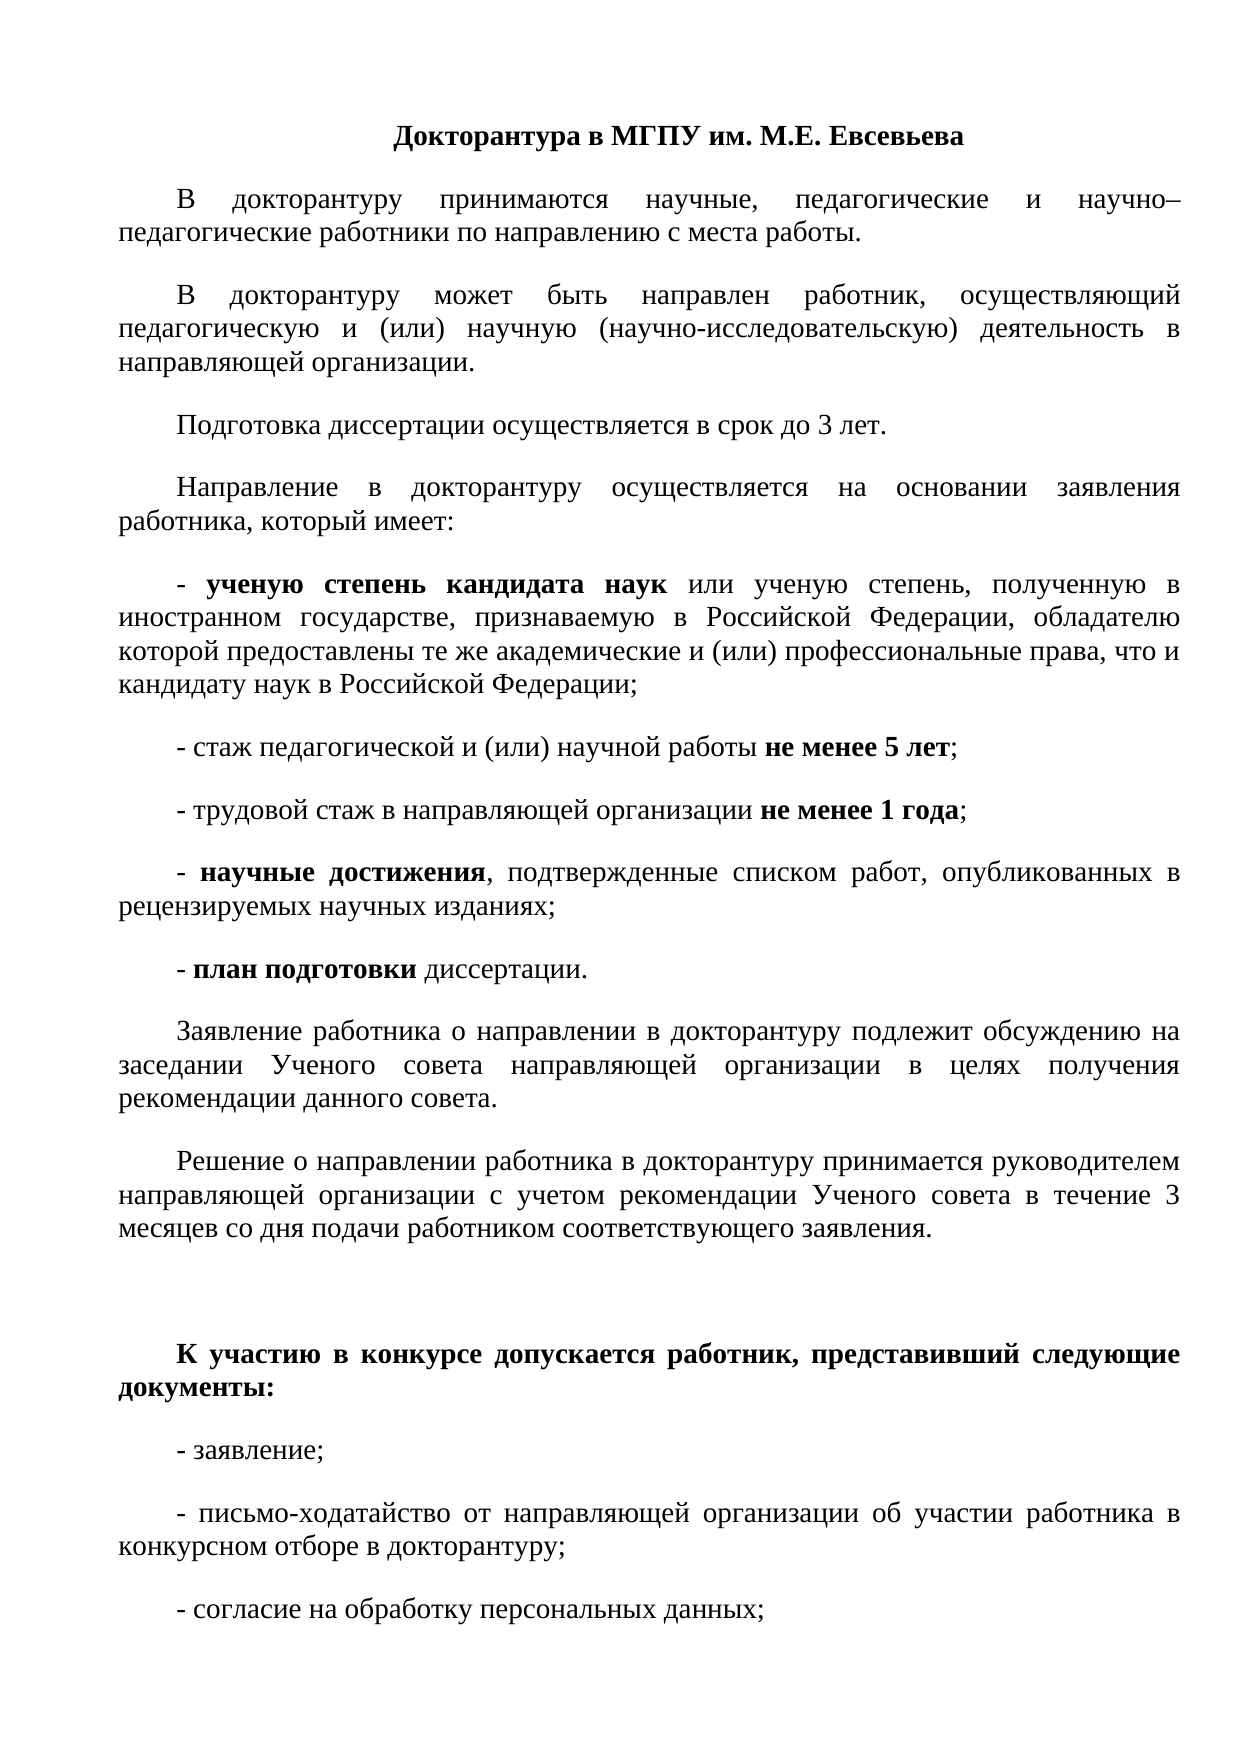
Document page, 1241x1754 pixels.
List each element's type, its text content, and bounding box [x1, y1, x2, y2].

text Докторантура в МГПУ им. М.Е. Евсевьева [118, 118, 1181, 152]
text В докторантуру принимаются научные, педагогические и научно–педагогические работники по направлению с места работы. [118, 181, 1181, 248]
text - научные достижения, подтвержденные списком работ, опубликованных в рецензируемых научных изданиях; [118, 854, 1181, 922]
text - план подготовки диссертации. [118, 951, 1181, 984]
text Подготовка диссертации осуществляется в срок до 3 лет. [118, 407, 1181, 440]
text - письмо-ходатайство от направляющей организации об участии работника в конкурсном отборе в докторантуру; [118, 1495, 1181, 1562]
text Заявление работника о направлении в докторантуру подлежит обсуждению на заседании Ученого совета направляющей организации в целях получения рекомендации данного совета. [118, 1013, 1181, 1114]
text - стаж педагогической и (или) научной работы не менее 5 лет; [118, 729, 1181, 763]
text Решение о направлении работника в докторантуру принимается руководителем направляющей организации с учетом рекомендации Ученого совета в течение 3 месяцев со дня подачи работником соответствующего заявления. [118, 1143, 1181, 1244]
text К участию в конкурсе допускается работник, представивший следующие документы: [118, 1336, 1181, 1403]
text - ученую степень кандидата наук или ученую степень, полученную в иностранном государстве, признаваемую в Российской Федерации, обладателю которой предоставлены те же академические и (или) профессиональные права, что и кандидату наук в Российской Федерации; [118, 566, 1181, 700]
text - согласие на обработку персональных данных; [118, 1591, 1181, 1624]
text - трудовой стаж в направляющей организации не менее 1 года; [118, 792, 1181, 825]
text - заявление; [118, 1432, 1181, 1466]
text Направление в докторантуру осуществляется на основании заявления работника, который имеет: [118, 469, 1181, 537]
text В докторантуру может быть направлен работник, осуществляющий педагогическую и (или) научную (научно-исследовательскую) деятельность в направляющей организации. [118, 277, 1181, 378]
